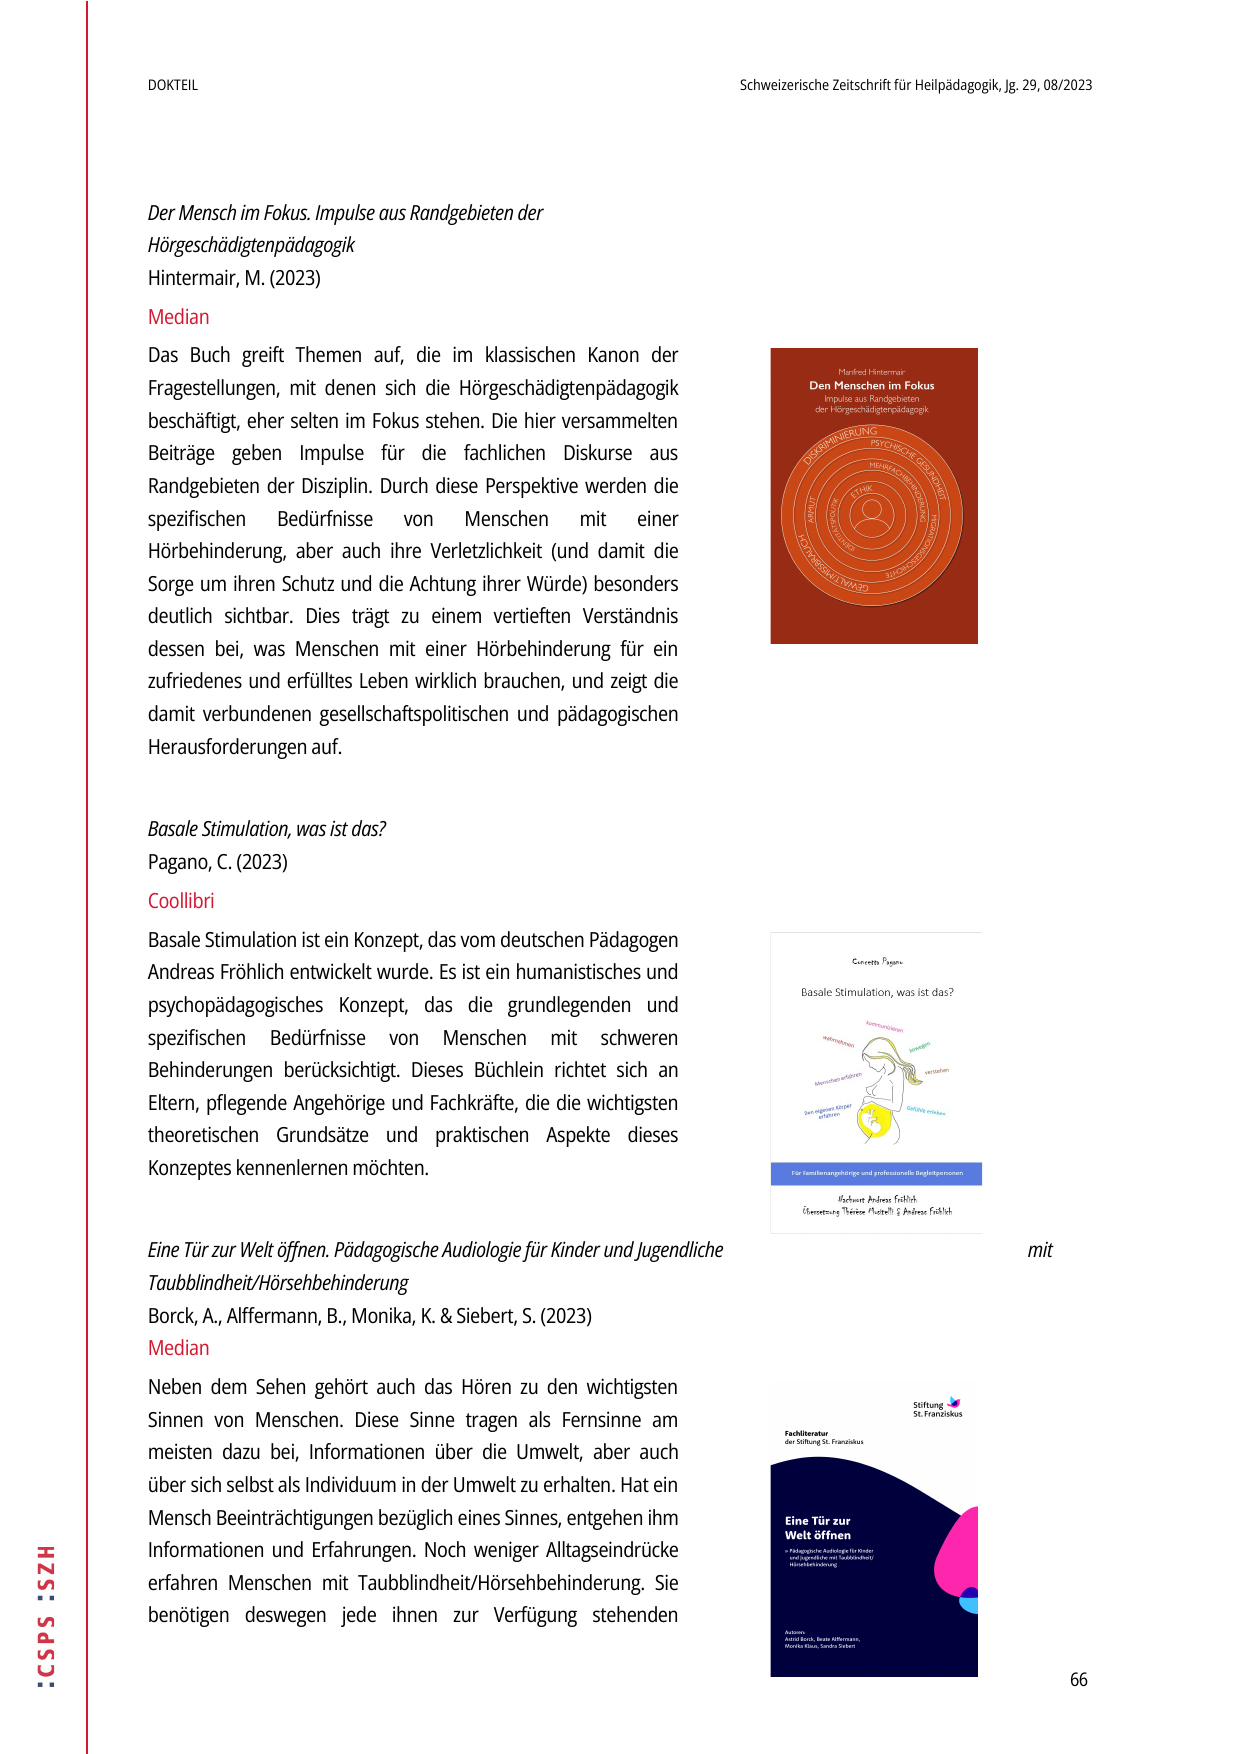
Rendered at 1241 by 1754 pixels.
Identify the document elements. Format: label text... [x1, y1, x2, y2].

text Basale Stimulation ist ein Konzept, das vom deutschen Pädagogen Andreas Fröhlich entwickelt wurde. Es ist ein humanistisches und psychopädagogisches Konzept, das die grundlegenden und spezifischen Bedürfnisse von Menschen mit schweren Behinderungen berücksichtigt. Dieses Büchlein richtet sich an Eltern, pflegende Angehörige und Fachkräfte, die die wichtigsten theoretischen Grundsätze und praktischen Aspekte dieses Konzeptes kennenlernen möchten. [148, 925, 679, 1181]
picture [770, 1380, 978, 1677]
subtitle Basale Stimulation, was ist das? Pagano, C. (2023) [148, 814, 1092, 876]
text Median [148, 302, 1092, 330]
subtitle Der Mensch im Fokus. Impulse aus Randgebieten der Hörgeschädigtenpädagogik Hintermair, M. (2023) [148, 198, 1092, 291]
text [148, 1372, 679, 1629]
subtitle Eine Tür zur Welt öffnen. Pädagogische Audiologie für Kinder und Jugendliche mit Taubblindheit/Hörsehbehinderung Borck, A., Alffermann, B., Monika, K. & Siebert, S. (2023) Median [148, 1236, 1092, 1362]
picture [770, 348, 978, 644]
picture [770, 932, 983, 1234]
text Coollibri [148, 886, 1092, 914]
text Das Buch greift Themen auf, die im klassischen Kanon der Fragestellungen, mit denen sich die Hörgeschädigtenpädagogik beschäftigt, eher selten im Fokus stehen. Die hier versammelten Beiträge geben Impulse für die fachlichen Diskurse aus Randgebieten der Disziplin. Durch diese Perspektive werden die spezifischen Bedürfnisse von Menschen mit einer Hörbehinderung, aber auch ihre Verletzlichkeit (und damit die Sorge um ihren Schutz und die Achtung ihrer Würde) besonders deutlich sichtbar. Dies trägt zu einem vertieften Verständnis dessen bei, was Menschen mit einer Hörbehinderung für ein zufriedenes und erfülltes Leben wirklich brauchen, und zeigt die damit verbundenen gesellschaftspolitischen und pädagogischen Herausforderungen auf. [148, 341, 679, 760]
picture [37, 1547, 55, 1687]
